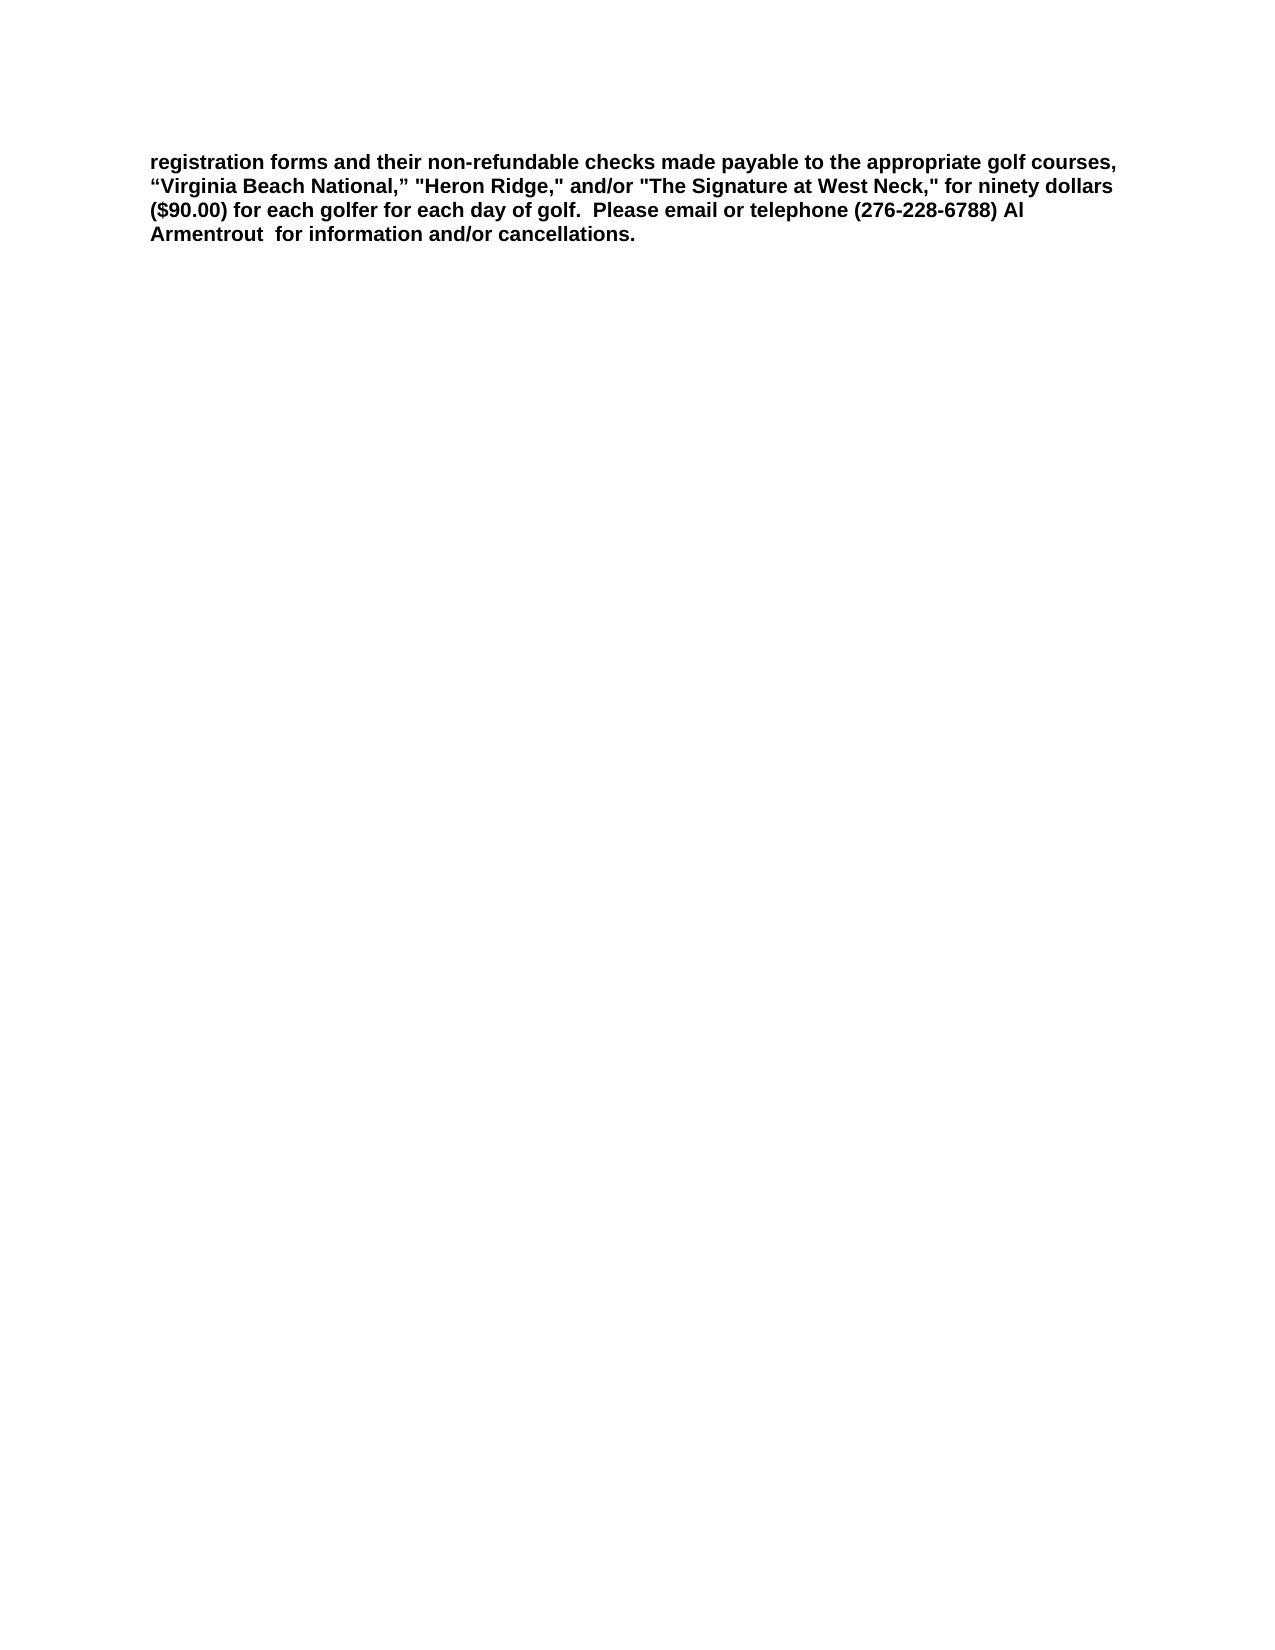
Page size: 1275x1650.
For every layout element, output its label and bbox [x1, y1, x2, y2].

text [150, 150, 1125, 246]
